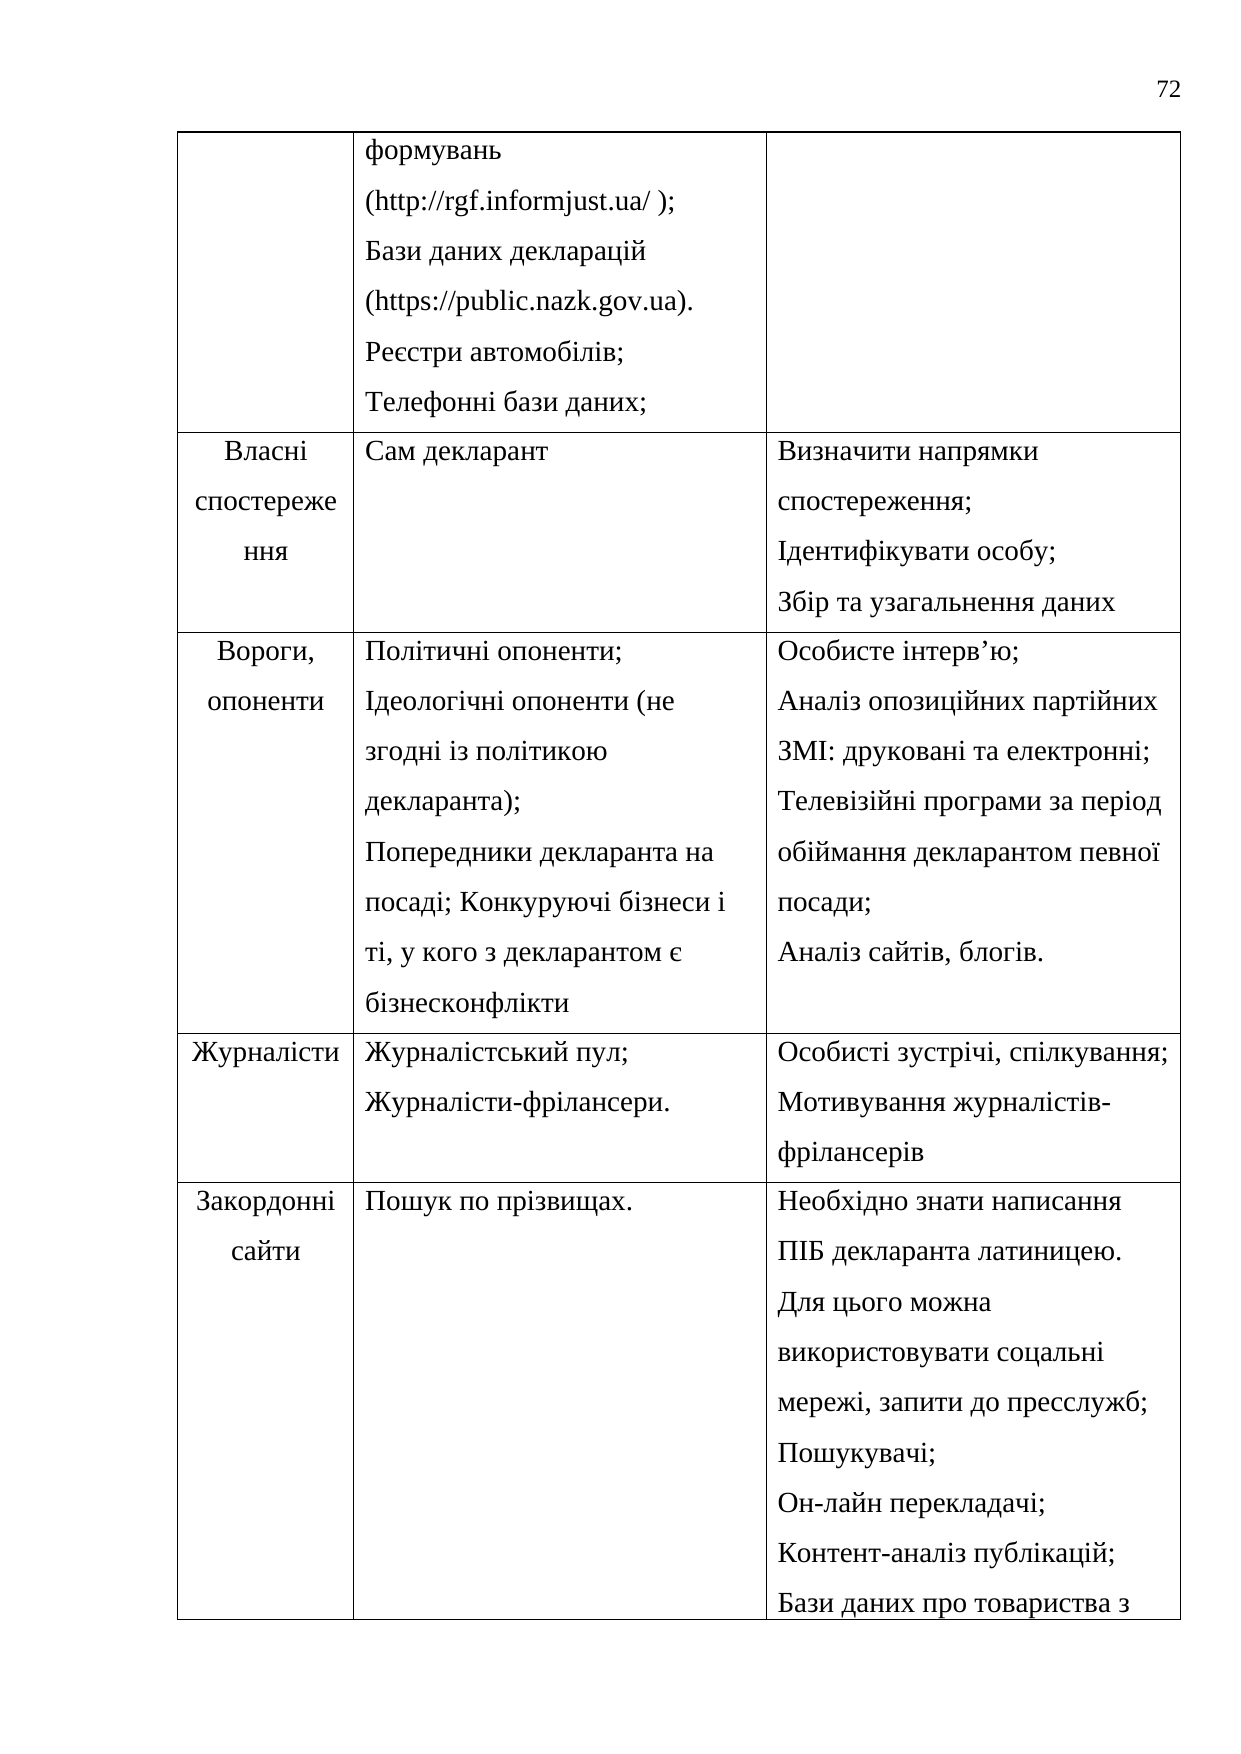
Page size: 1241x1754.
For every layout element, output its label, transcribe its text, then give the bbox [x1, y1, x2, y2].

table_cell Пошук по прізвищах. [354, 1183, 766, 1619]
table_cell Особисте інтерв’ю; Аналіз опозиційних партійних ЗМІ: друковані та електронні; Телевізійні програми за період обіймання декларантом певної посади; Аналіз сайтів, блогів. [767, 633, 1180, 1033]
table_cell Вороги, опоненти [178, 633, 353, 1033]
table_cell Сам декларант [354, 433, 766, 632]
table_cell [178, 133, 353, 432]
table_cell Політичні опоненти; Ідеологічні опоненти (не згодні із політикою декларанта); Попередники декларанта на посаді; Конкуруючі бізнеси і ті, у кого з декларантом є бізнесконфлікти [354, 633, 766, 1033]
table_cell Власні спостереження [178, 433, 353, 632]
table_cell Визначити напрямки спостереження; Ідентифікувати особу; Збір та узагальнення даних [767, 433, 1180, 632]
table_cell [767, 133, 1180, 432]
table_cell Журналістський пул; Журналісти-фрілансери. [354, 1034, 766, 1182]
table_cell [767, 1183, 1180, 1619]
table_cell Закордонні сайти [178, 1183, 353, 1619]
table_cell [354, 133, 766, 432]
table_cell Особисті зустрічі, спілкування; Мотивування журналістів-фрілансерів [767, 1034, 1180, 1182]
table_cell Журналісти [178, 1034, 353, 1182]
